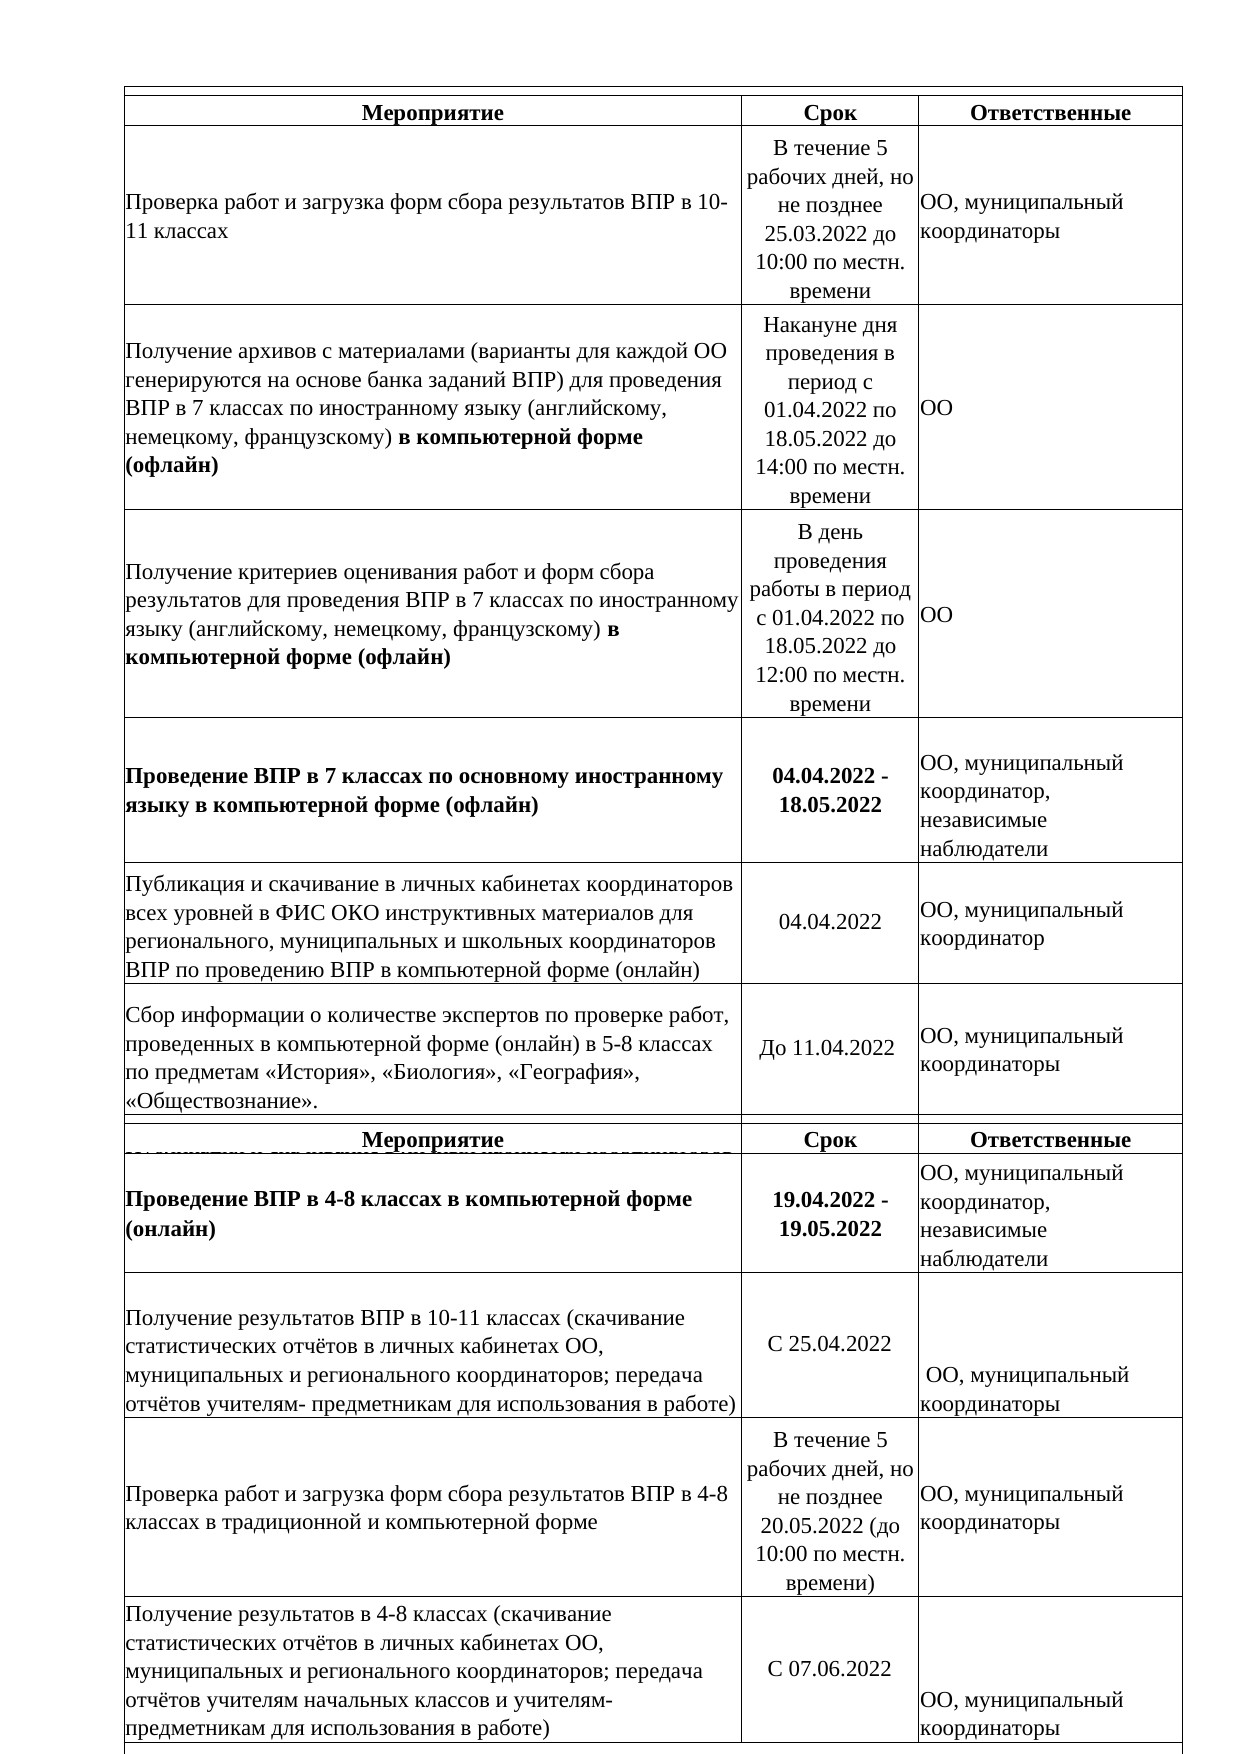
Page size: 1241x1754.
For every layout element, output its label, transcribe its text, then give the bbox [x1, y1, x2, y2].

table_cell ОО, муниципальный координаторы [919, 1418, 1182, 1596]
table_cell Получение результатов в 4-8 классах (скачивание статистических отчётов в личных кабинетах ОО, муниципальных и регионального координаторов; передача отчётов учителям начальных классов и учителям-предметникам для использования в работе) [125, 1597, 741, 1742]
table_cell ОО, муниципальный координаторы [919, 1273, 1182, 1417]
table_cell До 11.04.2022 [742, 984, 918, 1114]
table_cell В течение 5 рабочих дней, но не позднее 20.05.2022 (до 10:00 по местн. времени) [742, 1418, 918, 1596]
table_cell ОО, муниципальный координаторы [919, 126, 1182, 304]
table_cell ОО [919, 510, 1182, 717]
table_cell ОО, муниципальный координаторы [919, 984, 1182, 1114]
table_cell Получение критериев оценивания работ и форм сбора результатов для проведения ВПР в 7 классах по иностранному языку (английскому, немецкому, французскому) в компьютерной форме (офлайн) [125, 510, 741, 717]
table_header Срок [742, 1124, 918, 1152]
table_cell Проверка работ и загрузка форм сбора результатов ВПР в 10-11 классах [125, 126, 741, 304]
table_header Мероприятие [125, 1124, 741, 1152]
table_cell Получение архивов с материалами (варианты для каждой ОО генерируются на основе банка заданий ВПР) для проведения ВПР в 7 классах по иностранному языку (английскому, немецкому, французскому) в компьютерной форме (офлайн) [125, 305, 741, 509]
table_cell В течение 5 рабочих дней, но не позднее 25.03.2022 до 10:00 по местн. времени [742, 126, 918, 304]
table_cell ОО, муниципальный координатор, независимые наблюдатели [919, 1154, 1182, 1272]
table_cell Проведение ВПР в 7 классах по основному иностранному языку в компьютерной форме (офлайн) [125, 718, 741, 862]
table_cell Проведение ВПР в 4-8 классах в компьютерной форме (онлайн) [125, 1154, 741, 1272]
table_header Срок [742, 96, 918, 125]
table_cell Сбор информации о количестве экспертов по проверке работ, проведенных в компьютерной форме (онлайн) в 5-8 классах по предметам «История», «Биология», «География», «Обществознание». [125, 984, 741, 1114]
table_cell Публикация и скачивание в личных кабинетах координаторов всех уровней в ФИС ОКО инструктивных материалов для регионального, муниципальных и школьных координаторов ВПР по проведению ВПР в компьютерной форме (онлайн) [125, 863, 741, 983]
table_cell 04.04.2022 - 18.05.2022 [742, 718, 918, 862]
table_header Ответственные [919, 96, 1182, 125]
table_header Ответственные [919, 1124, 1182, 1152]
table_cell Получение результатов ВПР в 10-11 классах (скачивание статистических отчётов в личных кабинетах ОО, муниципальных и регионального координаторов; передача отчётов учителям- предметникам для использования в работе) [125, 1273, 741, 1417]
table_cell ОО, муниципальный координаторы [919, 1597, 1182, 1742]
table_cell Накануне дня проведения в период с 01.04.2022 по 18.05.2022 до 14:00 по местн. времени [742, 305, 918, 509]
table_cell ОО, муниципальный координатор, независимые наблюдатели [919, 718, 1182, 862]
table_header Мероприятие [125, 96, 741, 125]
table_cell 19.04.2022 - 19.05.2022 [742, 1154, 918, 1272]
table_cell С 07.06.2022 [742, 1597, 918, 1742]
table_cell С 25.04.2022 [742, 1273, 918, 1417]
table_cell ОО [919, 305, 1182, 509]
table_cell В день проведения работы в период с 01.04.2022 по 18.05.2022 до 12:00 по местн. времени [742, 510, 918, 717]
table_cell 04.04.2022 [742, 863, 918, 983]
table_cell Проверка работ и загрузка форм сбора результатов ВПР в 4-8 классах в традиционной и компьютерной форме [125, 1418, 741, 1596]
table_cell ОО, муниципальный координатор [919, 863, 1182, 983]
